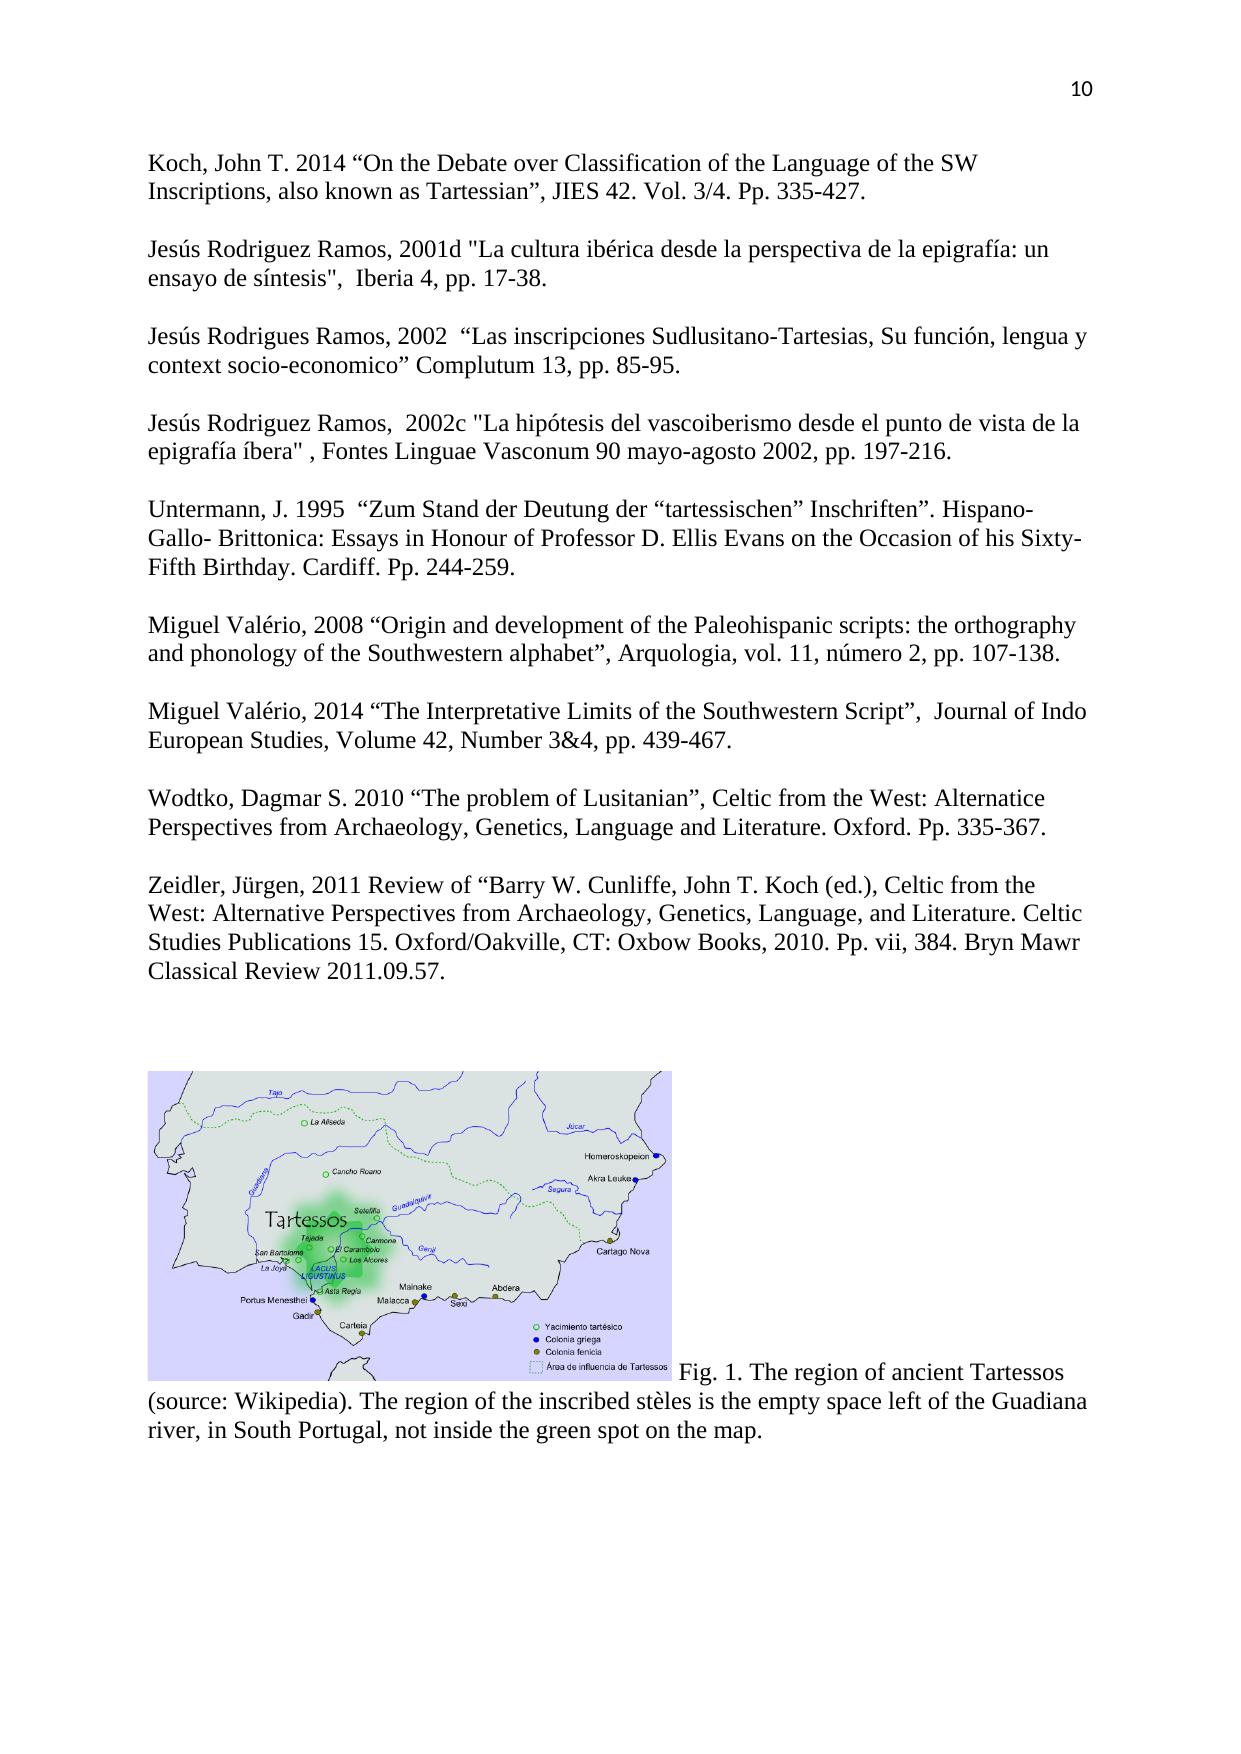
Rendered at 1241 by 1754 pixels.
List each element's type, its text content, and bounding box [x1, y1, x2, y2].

text Jesús Rodriguez Ramos, 2001d "La cultura ibérica desde la perspectiva de la epigrafía: un ensayo de síntesis", Iberia 4, pp. 17-38. [148, 234, 1093, 292]
text Wodtko, Dagmar S. 2010 “The problem of Lusitanian”, Celtic from the West: Alternatice Perspectives from Archaeology, Genetics, Language and Literature. Oxford. Pp. 335-367. [148, 783, 1093, 841]
picture [147, 1071, 672, 1381]
text Miguel Valério, 2008 “Origin and development of the Paleohispanic scripts: the orthography and phonology of the Southwestern alphabet”, Arquologia, vol. 11, número 2, pp. 107-138. [148, 610, 1093, 667]
text Untermann, J. 1995 “Zum Stand der Deutung der “tartessischen” Inschriften”. Hispano- Gallo- Brittonica: Essays in Honour of Professor D. Ellis Evans on the Occasion of his Sixty-Fifth Birthday. Cardiff. Pp. 244-259. [148, 494, 1093, 581]
text Jesús Rodriguez Ramos, 2002c "La hipótesis del vascoiberismo desde el punto de vista de la epigrafía íbera" , Fontes Linguae Vasconum 90 mayo-agosto 2002, pp. 197-216. [148, 408, 1093, 465]
text Jesús Rodrigues Ramos, 2002 “Las inscripciones Sudlusitano-Tartesias, Su función, lengua y context socio-economico” Complutum 13, pp. 85-95. [148, 321, 1093, 378]
text Koch, John T. 2014 “On the Debate over Classification of the Language of the SW Inscriptions, also known as Tartessian”, JIES 42. Vol. 3/4. Pp. 335-427. [148, 148, 1093, 205]
text Miguel Valério, 2014 “The Interpretative Limits of the Southwestern Script”, Journal of Indo European Studies, Volume 42, Number 3&4, pp. 439-467. [148, 696, 1093, 754]
text Zeidler, Jürgen, 2011 Review of “Barry W. Cunliffe, John T. Koch (ed.), Celtic from the West: Alternative Perspectives from Archaeology, Genetics, Language, and Literature. Celtic Studies Publications 15. Oxford/Oakville, CT: Oxbow Books, 2010. Pp. vii, 384. Bryn Mawr Classical Review 2011.09.57. [148, 870, 1093, 985]
